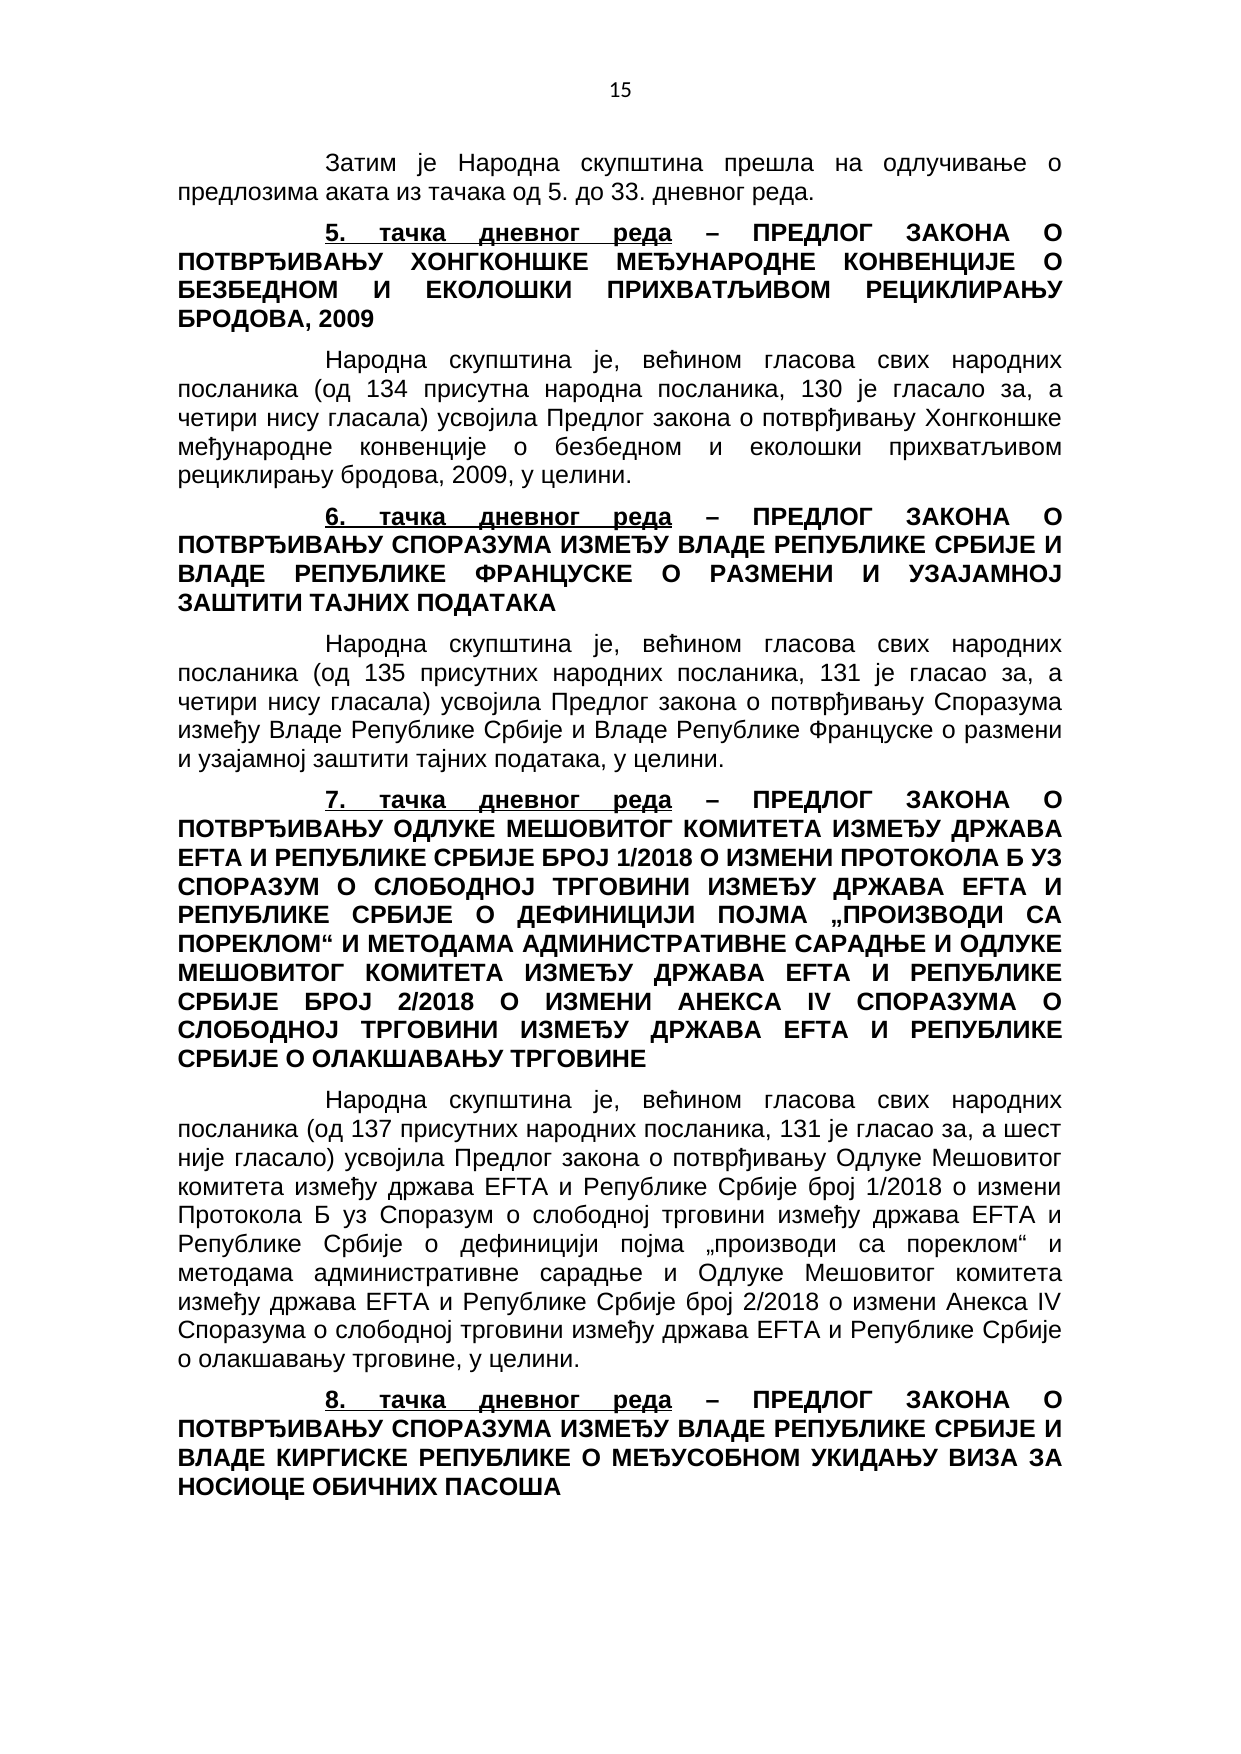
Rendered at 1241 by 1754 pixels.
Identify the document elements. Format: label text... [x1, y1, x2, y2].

text Народна скупштина је, већином гласова свих народних посланика (од 135 присутних народних посланика, 131 је гласао за, а четири нису гласала) усвојила Предлог закона о потврђивању Споразума између Владе Републике Србије и Владе Републике Француске о размени и узајамној заштити тајних података, у целини. [177, 629, 1063, 773]
text 5. тачка дневног реда – ПРЕДЛОГ ЗАКОНА О ПОТВРЂИВАЊУ ХОНГКОНШКЕ МЕЂУНАРОДНЕ КОНВЕНЦИЈЕ О БЕЗБЕДНОМ И ЕКОЛОШКИ ПРИХВАТЉИВОМ РЕЦИКЛИРАЊУ БРОДОВА, 2009 [177, 218, 1063, 333]
text Затим је Народна скупштина прешла на одлучивање о предлозима аката из тачака од 5. до 33. дневног реда. [177, 148, 1063, 205]
text 8. тачка дневног реда – ПРЕДЛОГ ЗАКОНА О ПОТВРЂИВАЊУ СПОРАЗУМА ИЗМЕЂУ ВЛАДЕ РЕПУБЛИКЕ СРБИЈЕ И ВЛАДЕ КИРГИСКЕ РЕПУБЛИКЕ О МЕЂУСОБНОМ УКИДАЊУ ВИЗА ЗА НОСИОЦЕ ОБИЧНИХ ПАСОША [177, 1385, 1063, 1500]
text Народна скупштина је, већином гласова свих народних посланика (од 137 присутних народних посланика, 131 је гласао за, а шест није гласало) усвојила Предлог закона о потврђивању Одлуке Мешовитог комитета између држава EFTA и Републике Србије број 1/2018 о измени Протокола Б уз Споразум о слободној трговини између држава EFTA и Републике Србије о дефиницији појма „производи са пореклом“ и методама администрaтивне сарадње и Одлуке Мешовитог комитета између држава EFTA и Републике Србије број 2/2018 о измени Анекса IV Споразума о слободној трговини између држава EFTA и Републике Србије о олакшавању трговине, у целини. [177, 1085, 1063, 1373]
text Народна скупштина је, већином гласова свих народних посланика (од 134 присутна народна посланика, 130 је гласало за, а четири нису гласала) усвојила Предлог закона о потврђивању Хонгконшке међународне конвенције о безбедном и еколошки прихватљивом рециклирању бродова, 2009, у целини. [177, 345, 1063, 489]
text 7. тачка дневног реда – ПРЕДЛОГ ЗАКОНА О ПОТВРЂИВАЊУ ОДЛУКЕ МЕШОВИТОГ КОМИТЕТА ИЗМЕЂУ ДРЖАВА EFTA И РЕПУБЛИКЕ СРБИЈЕ БРОЈ 1/2018 О ИЗМЕНИ ПРОТОКОЛА Б УЗ СПОРАЗУМ О СЛОБОДНОЈ ТРГОВИНИ ИЗМЕЂУ ДРЖАВА EFTA И РЕПУБЛИКЕ СРБИЈЕ О ДЕФИНИЦИЈИ ПОЈМА „ПРОИЗВОДИ СА ПОРЕКЛОМ“ И МЕТОДАМА АДМИНИСТРAТИВНЕ САРАДЊЕ И ОДЛУКЕ МЕШОВИТОГ КОМИТЕТА ИЗМЕЂУ ДРЖАВА EFTA И РЕПУБЛИКЕ СРБИЈЕ БРОЈ 2/2018 О ИЗМЕНИ АНЕКСА IV СПОРАЗУМА О СЛОБОДНОЈ ТРГОВИНИ ИЗМЕЂУ ДРЖАВА EFTA И РЕПУБЛИКЕ СРБИЈЕ О ОЛАКШАВАЊУ ТРГОВИНЕ [177, 785, 1063, 1073]
text 6. тачка дневног реда – ПРЕДЛОГ ЗАКОНА О ПОТВРЂИВАЊУ СПОРАЗУМА ИЗМЕЂУ ВЛАДЕ РЕПУБЛИКЕ СРБИЈЕ И ВЛАДЕ РЕПУБЛИКЕ ФРАНЦУСКЕ О РАЗМЕНИ И УЗАЈАМНОЈ ЗАШТИТИ ТАЈНИХ ПОДАТАКА [177, 501, 1063, 616]
